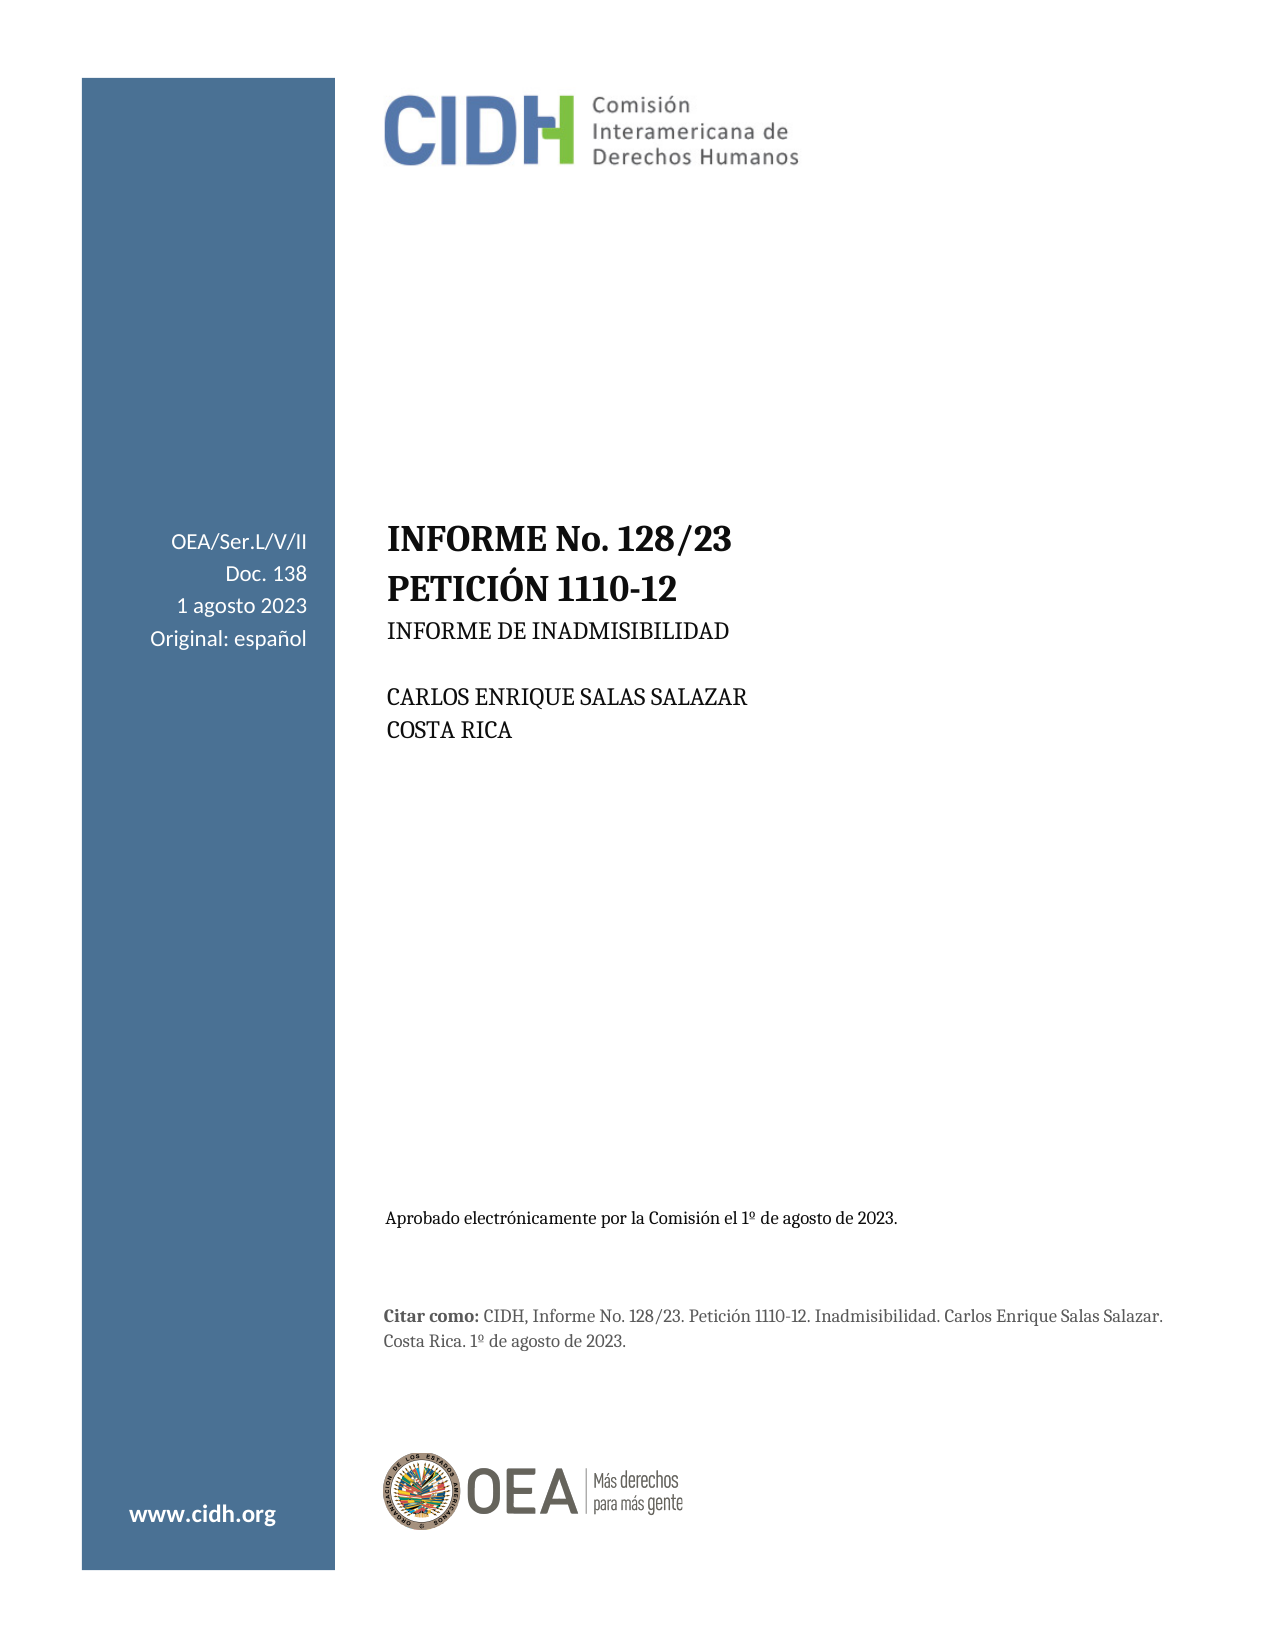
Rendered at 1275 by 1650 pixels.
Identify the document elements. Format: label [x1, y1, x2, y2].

picture [383, 1453, 683, 1530]
picture [375, 87, 810, 172]
